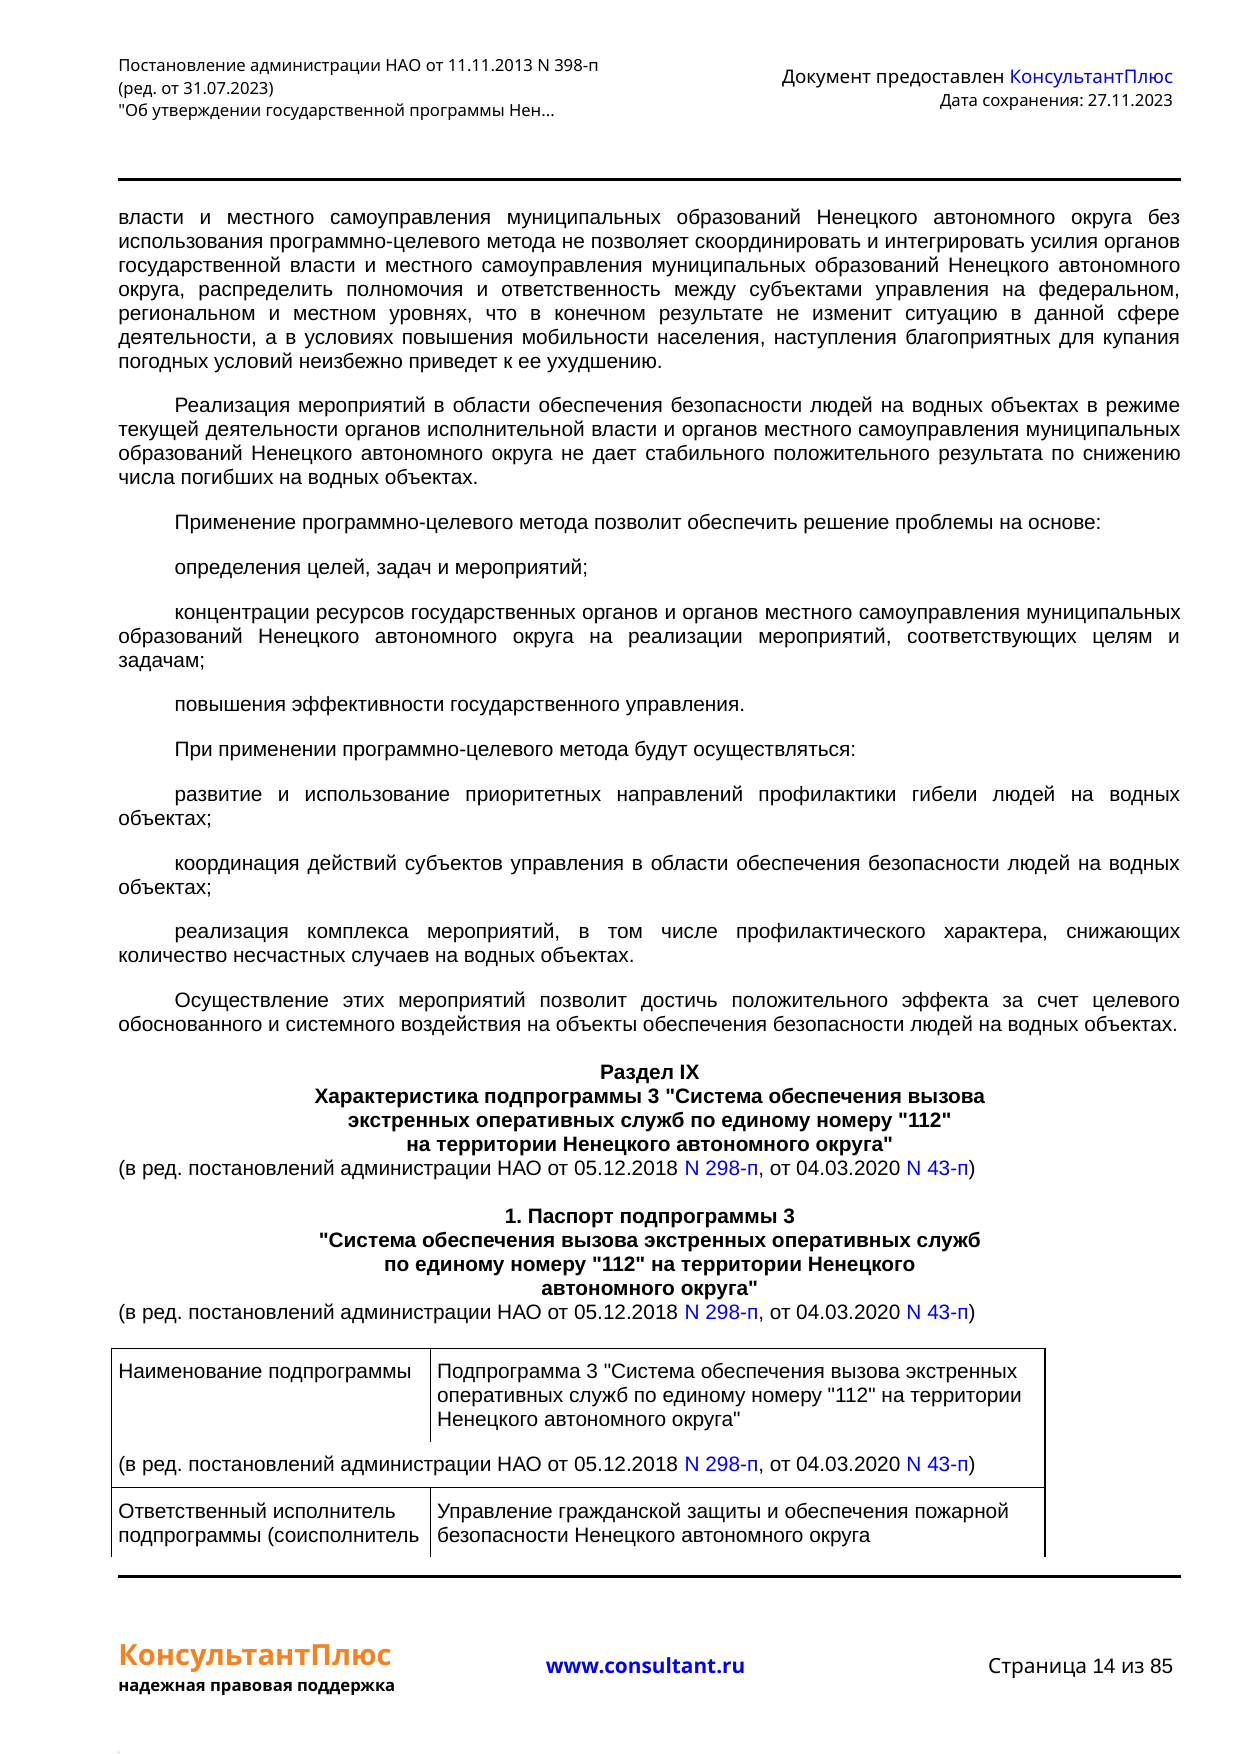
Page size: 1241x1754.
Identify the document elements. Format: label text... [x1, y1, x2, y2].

title по единому номеру "112" на территории Ненецкого [118, 1252, 1181, 1276]
title Характеристика подпрограммы 3 "Система обеспечения вызова [118, 1084, 1181, 1108]
text координация действий субъектов управления в области обеспечения безопасности людей на водных объектах; [118, 851, 1181, 898]
title экстренных оперативных служб по единому номеру "112" [118, 1108, 1181, 1132]
text концентрации ресурсов государственных органов и органов местного самоуправления муниципальных образований Ненецкого автономного округа на реализации мероприятий, соответствующих целям и задачам; [118, 599, 1181, 671]
title 1. Паспорт подпрограммы 3 [118, 1204, 1181, 1228]
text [118, 205, 1181, 372]
text Применение программно-целевого метода позволит обеспечить решение проблемы на основе: [118, 510, 1181, 534]
table_header Подпрограмма 3 "Система обеспечения вызова экстренных оперативных служб по единому номеру "112" на территории Ненецкого автономного округа" [431, 1349, 1044, 1442]
title автономного округа" [118, 1276, 1181, 1299]
text (в ред. постановлений администрации НАО от 05.12.2018 N 298-п, от 04.03.2020 N 43-п) [118, 1299, 1181, 1323]
text развитие и использование приоритетных направлений профилактики гибели людей на водных объектах; [118, 782, 1181, 830]
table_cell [112, 1488, 430, 1557]
text Осуществление этих мероприятий позволит достичь положительного эффекта за счет целевого обоснованного и системного воздействия на объекты обеспечения безопасности людей на водных объектах. [118, 988, 1181, 1036]
text При применении программно-целевого метода будут осуществляться: [118, 737, 1181, 761]
title "Система обеспечения вызова экстренных оперативных служб [118, 1228, 1181, 1252]
title на территории Ненецкого автономного округа" [118, 1132, 1181, 1156]
text определения целей, задач и мероприятий; [118, 555, 1181, 579]
table_cell (в ред. постановлений администрации НАО от 05.12.2018 N 298-п, от 04.03.2020 N 43-п) [112, 1442, 1044, 1487]
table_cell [431, 1488, 1044, 1557]
title Раздел IX [118, 1060, 1181, 1084]
table_header Наименование подпрограммы [112, 1349, 430, 1442]
text Реализация мероприятий в области обеспечения безопасности людей на водных объектах в режиме текущей деятельности органов исполнительной власти и органов местного самоуправления муниципальных образований Ненецкого автономного округа не дает стабильного положительного результата по снижению числа погибших на водных объектах. [118, 393, 1181, 489]
text (в ред. постановлений администрации НАО от 05.12.2018 N 298-п, от 04.03.2020 N 43-п) [118, 1156, 1181, 1180]
text реализация комплекса мероприятий, в том числе профилактического характера, снижающих количество несчастных случаев на водных объектах. [118, 919, 1181, 967]
text повышения эффективности государственного управления. [118, 692, 1181, 716]
